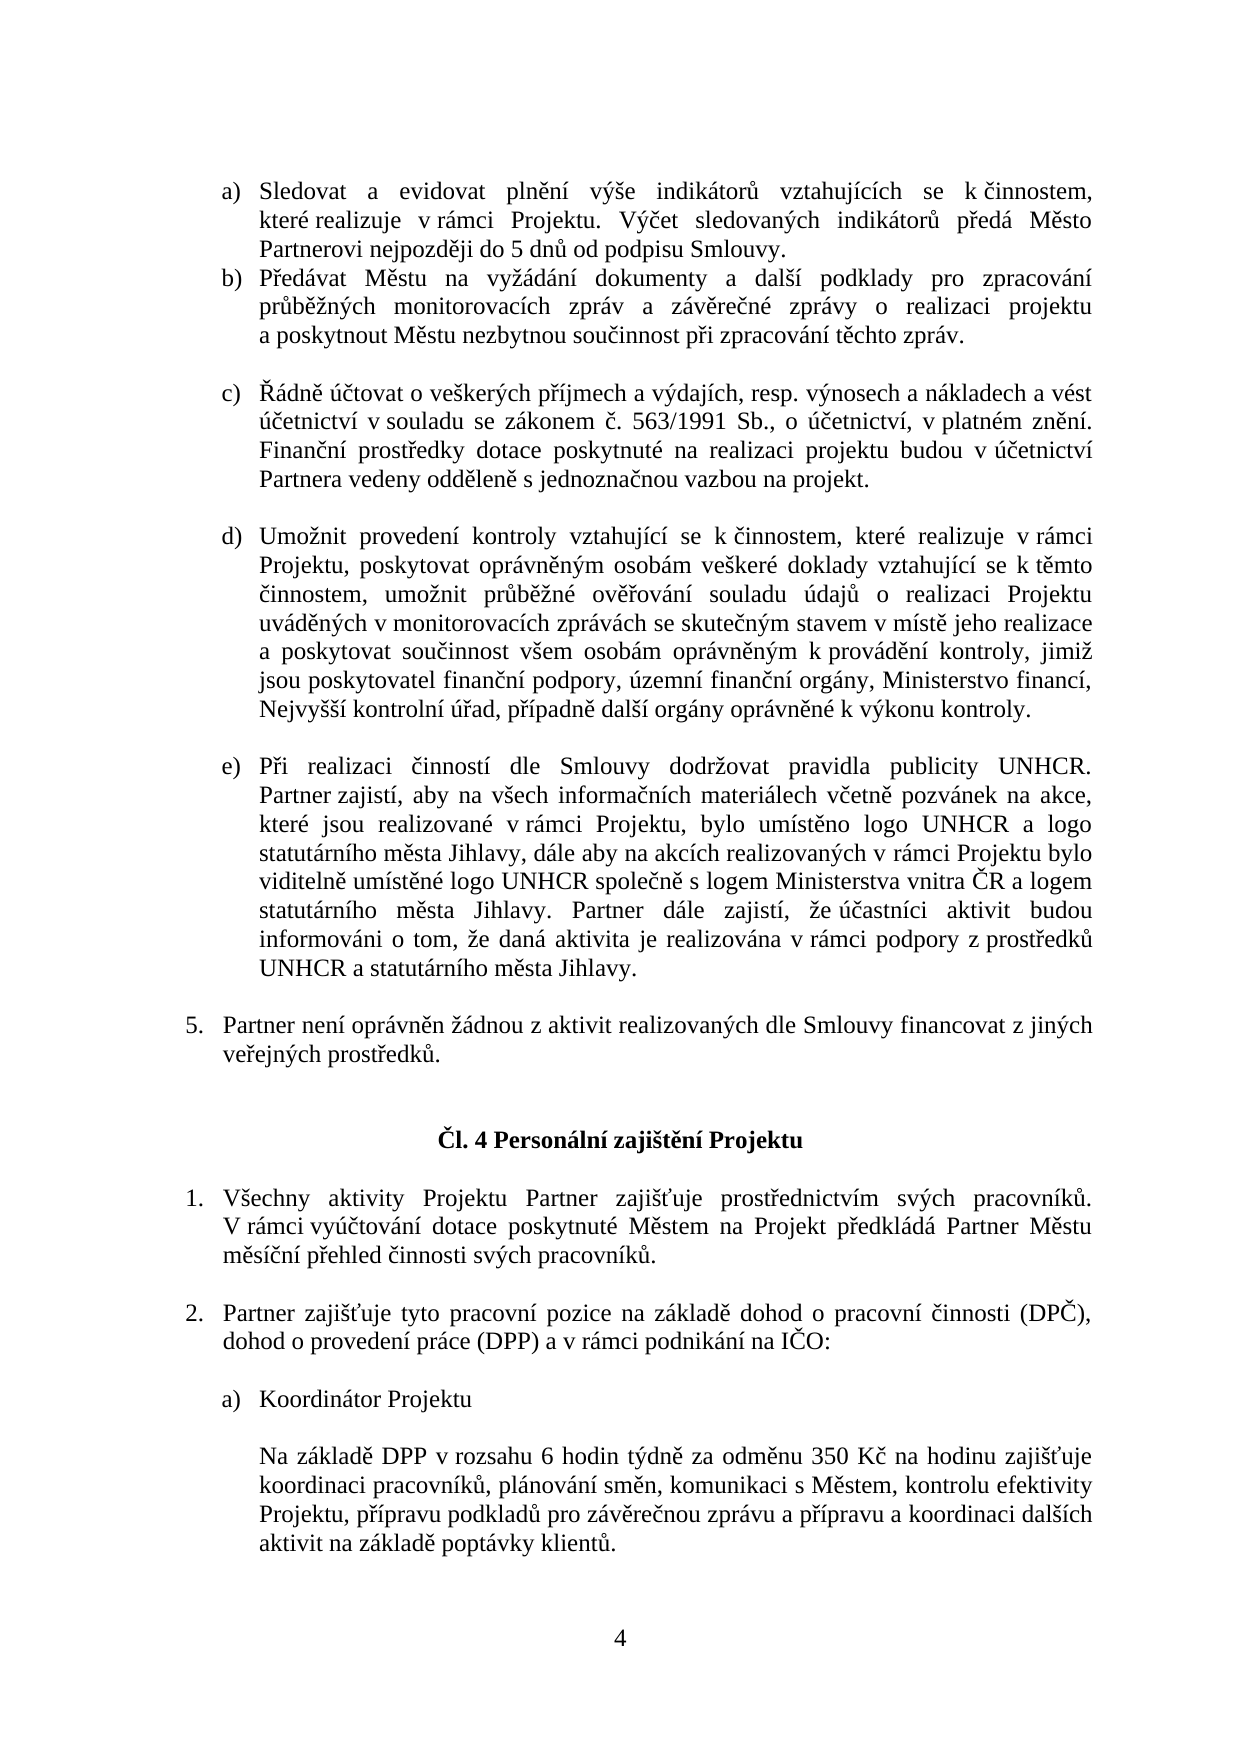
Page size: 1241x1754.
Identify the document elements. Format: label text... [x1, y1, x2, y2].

list Všechny aktivity Projektu Partner zajišťuje prostřednictvím svých pracovníků. V rámci vyúčtování dotace poskytnuté Městem na Projekt předkládá Partner Městu měsíční přehled činnosti svých pracovníků. [185, 1183, 1093, 1269]
list Sledovat a evidovat plnění výše indikátorů vztahujících se k činnostem, které realizuje v rámci Projektu. Výčet sledovaných indikátorů předá Město Partnerovi nejpozději do 5 dnů od podpisu Smlouvy. [221, 176, 1093, 263]
list Umožnit provedení kontroly vztahující se k činnostem, které realizuje v rámci Projektu, poskytovat oprávněným osobám veškeré doklady vztahující se k těmto činnostem, umožnit průběžné ověřování souladu údajů o realizaci Projektu uváděných v monitorovacích zprávách se skutečným stavem v místě jeho realizace a poskytovat součinnost všem osobám oprávněným k provádění kontroly, jimiž jsou poskytovatel finanční podpory, územní finanční orgány, Ministerstvo financí, Nejvyšší kontrolní úřad, případně další orgány oprávněné k výkonu kontroly. [221, 521, 1093, 723]
text Na základě DPP v rozsahu 6 hodin týdně za odměnu 350 Kč na hodinu zajišťuje koordinaci pracovníků, plánování směn, komunikaci s Městem, kontrolu efektivity Projektu, přípravu podkladů pro závěrečnou zprávu a přípravu a koordinaci dalších aktivit na základě poptávky klientů. [259, 1441, 1093, 1556]
list Řádně účtovat o veškerých příjmech a výdajích, resp. výnosech a nákladech a vést účetnictví v souladu se zákonem č. 563/1991 Sb., o účetnictví, v platném znění. Finanční prostředky dotace poskytnuté na realizaci projektu budou v účetnictví Partnera vedeny odděleně s jednoznačnou vazbou na projekt. [221, 378, 1093, 493]
list Partner není oprávněn žádnou z aktivit realizovaných dle Smlouvy financovat z jiných veřejných prostředků. [185, 1010, 1093, 1068]
list Předávat Městu na vyžádání dokumenty a další podklady pro zpracování průběžných monitorovacích zpráv a závěrečné zprávy o realizaci projektu a poskytnout Městu nezbytnou součinnost při zpracování těchto zpráv. [221, 263, 1093, 349]
list Partner zajišťuje tyto pracovní pozice na základě dohod o pracovní činnosti (DPČ), dohod o provedení práce (DPP) a v rámci podnikání na IČO: [185, 1298, 1093, 1355]
text Čl. 4 Personální zajištění Projektu [148, 1125, 1093, 1154]
list Při realizaci činností dle Smlouvy dodržovat pravidla publicity UNHCR. Partner zajistí, aby na všech informačních materiálech včetně pozvánek na akce, které jsou realizované v rámci Projektu, bylo umístěno logo UNHCR a logo statutárního města Jihlavy, dále aby na akcích realizovaných v rámci Projektu bylo viditelně umístěné logo UNHCR společně s logem Ministerstva vnitra ČR a logem statutárního města Jihlavy. Partner dále zajistí, že účastníci aktivit budou informováni o tom, že daná aktivita je realizována v rámci podpory z prostředků UNHCR a statutárního města Jihlavy. [221, 751, 1093, 981]
list Koordinátor Projektu [221, 1384, 1093, 1413]
